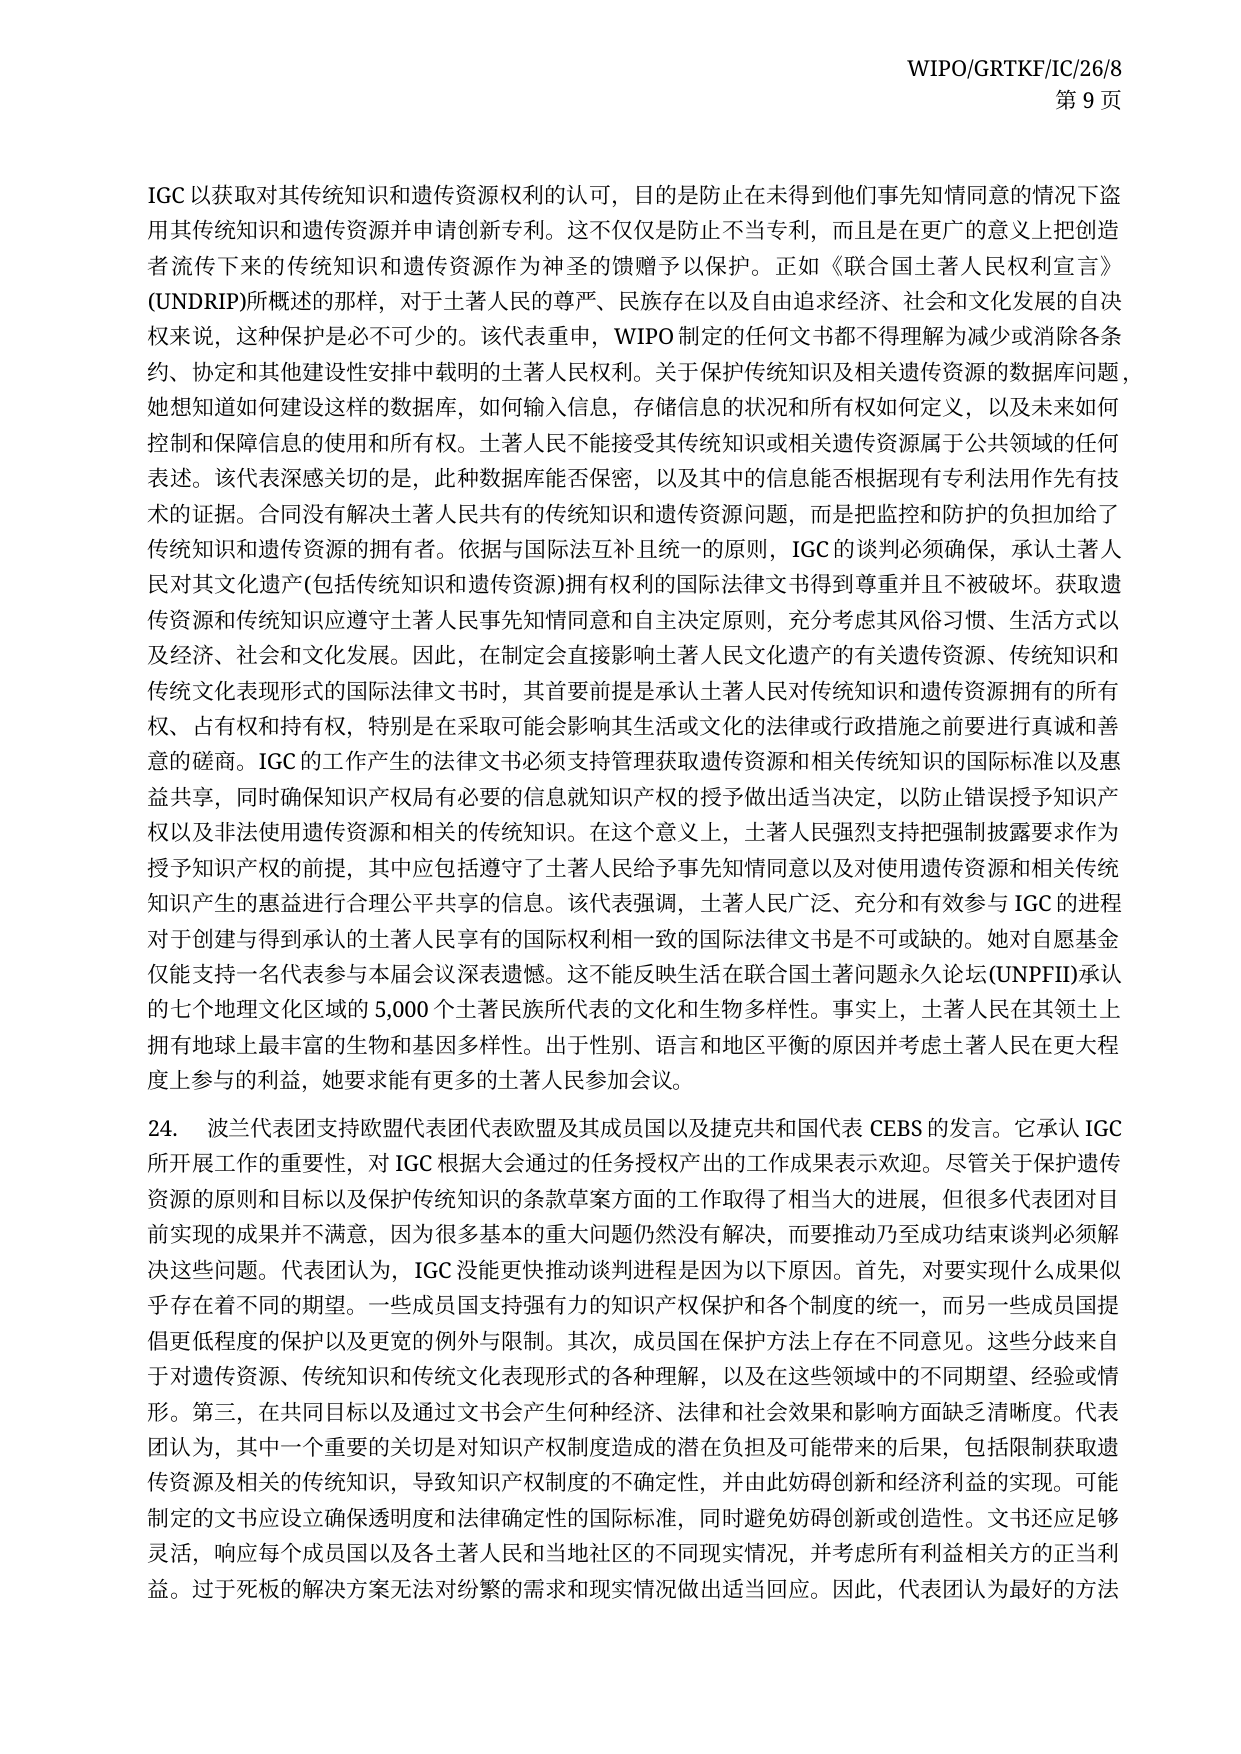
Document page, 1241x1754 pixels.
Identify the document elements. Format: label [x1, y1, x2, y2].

text [148, 174, 1122, 1095]
text [148, 1107, 1122, 1603]
